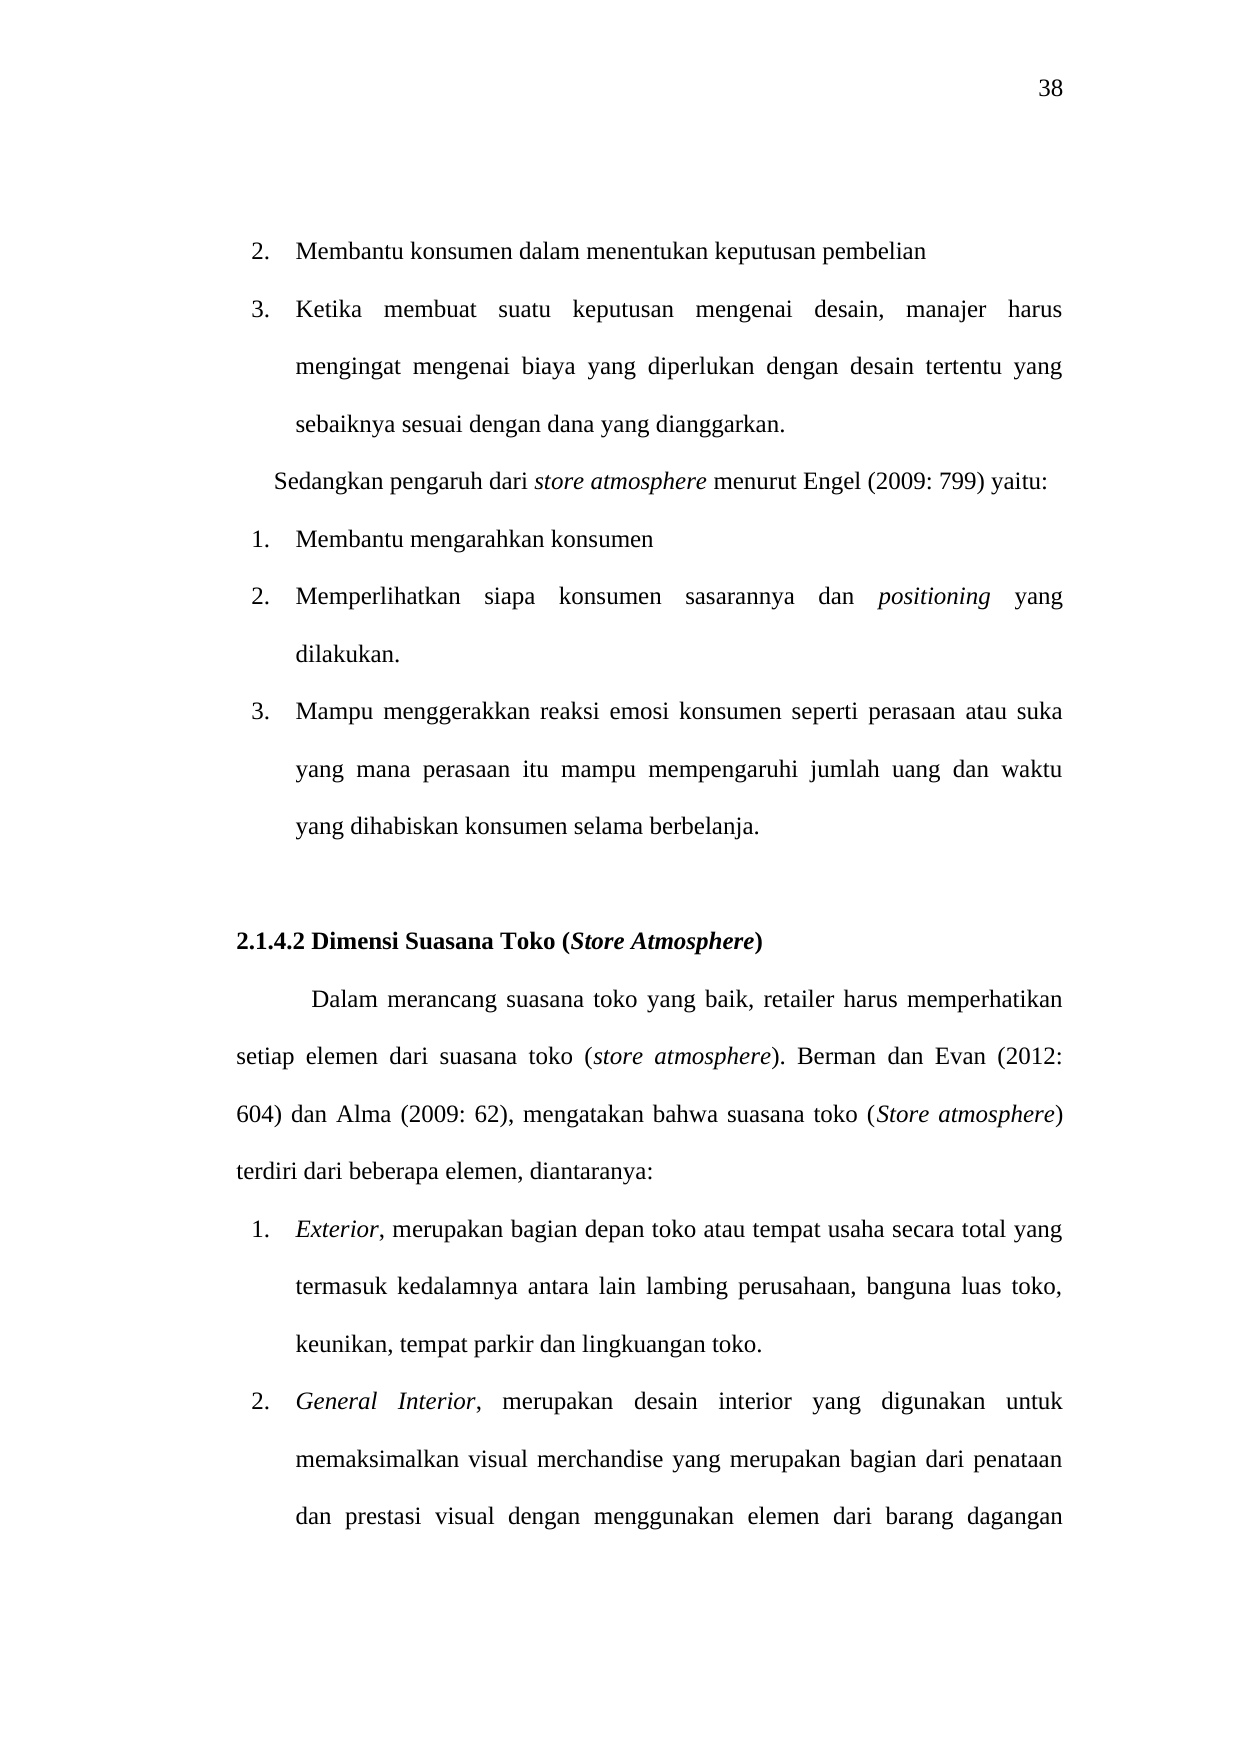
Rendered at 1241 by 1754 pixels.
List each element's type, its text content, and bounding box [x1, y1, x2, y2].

list Mampu menggerakkan reaksi emosi konsumen seperti perasaan atau suka yang mana perasaan itu mampu mempengaruhi jumlah uang dan waktu yang dihabiskan konsumen selama berbelanja. [251, 696, 1063, 840]
list Ketika membuat suatu keputusan mengenai desain, manajer harus mengingat mengenai biaya yang diperlukan dengan desain tertentu yang sebaiknya sesuai dengan dana yang dianggarkan. [251, 294, 1063, 437]
list Memperlihatkan siapa konsumen sasarannya dan positioning yang dilakukan. [251, 581, 1063, 667]
list Membantu konsumen dalam menentukan keputusan pembelian [251, 236, 1063, 265]
text Sedangkan pengaruh dari store atmosphere menurut Engel (2009: 799) yaitu: [274, 466, 1063, 495]
list Exterior, merupakan bagian depan toko atau tempat usaha secara total yang termasuk kedalamnya antara lain lambing perusahaan, banguna luas toko, keunikan, tempat parkir dan lingkuangan toko. [251, 1214, 1063, 1357]
text Dalam merancang suasana toko yang baik, retailer harus memperhatikan setiap elemen dari suasana toko (store atmosphere). Berman dan Evan (2012: 604) dan Alma (2009: 62), mengatakan bahwa suasana toko (Store atmosphere) terdiri dari beberapa elemen, diantaranya: [236, 984, 1063, 1185]
text 2.1.4.2 Dimensi Suasana Toko (Store Atmosphere) [236, 926, 1063, 955]
list Membantu mengarahkan konsumen [251, 524, 1063, 552]
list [251, 1386, 1063, 1530]
